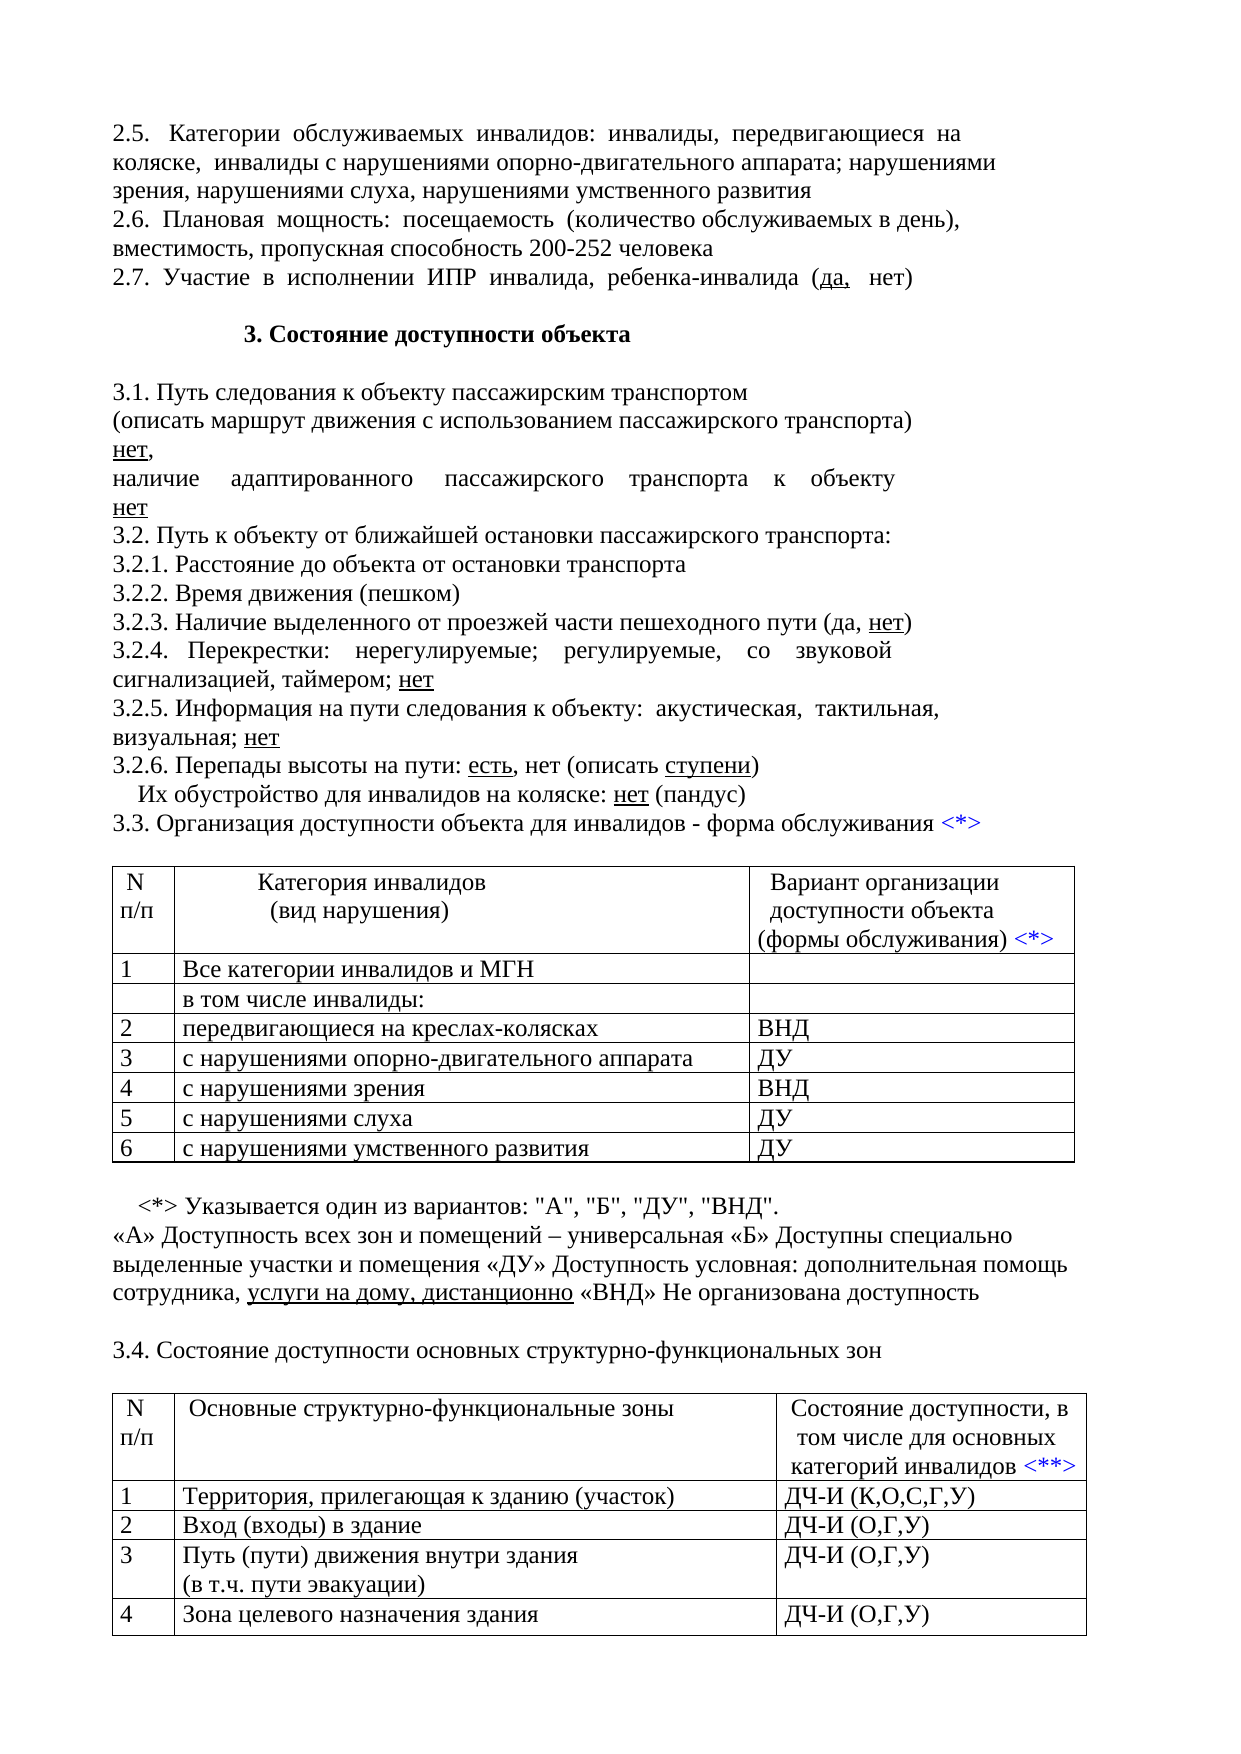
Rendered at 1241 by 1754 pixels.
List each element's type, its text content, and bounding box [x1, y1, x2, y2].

text нет, [112, 434, 1128, 463]
text 2.7. Участие в исполнении ИПР инвалида, ребенка-инвалида (да, нет) [112, 262, 1128, 291]
table_cell ДЧ-И (О,Г,У) [777, 1540, 1086, 1598]
table_cell 4 [113, 1599, 174, 1635]
text 3. Состояние доступности объекта [112, 319, 1128, 348]
table_header N п/п [113, 867, 174, 953]
table_cell 4 [113, 1073, 174, 1102]
text Их обустройство для инвалидов на коляске: нет (пандус) [112, 779, 1128, 808]
table_cell [113, 984, 174, 1012]
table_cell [175, 1599, 776, 1635]
text нет [112, 492, 1128, 521]
text 3.2.1. Расстояние до объекта от остановки транспорта [112, 549, 1128, 578]
text наличие адаптированного пассажирского транспорта к объекту [112, 463, 1128, 492]
table_cell ВНД [750, 1073, 1074, 1102]
text вместимость, пропускная способность 200-252 человека [112, 233, 1128, 262]
text (описать маршрут движения с использованием пассажирского транспорта) [112, 406, 1128, 434]
table_cell 1 [113, 1481, 174, 1509]
table_header Категория инвалидов (вид нарушения) [175, 867, 749, 953]
text 3.2.2. Время движения (пешком) [112, 578, 1128, 607]
text 3.2. Путь к объекту от ближайшей остановки пассажирского транспорта: [112, 521, 1128, 549]
text <*> Указывается один из вариантов: "А", "Б", "ДУ", "ВНД". [112, 1191, 1128, 1220]
table_header Основные структурно-функциональные зоны [175, 1394, 776, 1480]
text 2.6. Плановая мощность: посещаемость (количество обслуживаемых в день), [112, 204, 1128, 233]
table_header N п/п [113, 1394, 174, 1480]
table_cell ДУ [750, 1133, 1074, 1161]
table_header Состояние доступности, в том числе для основных категорий инвалидов <**> [777, 1394, 1086, 1480]
table_cell ВНД [750, 1014, 1074, 1042]
text зрения, нарушениями слуха, нарушениями умственного развития [112, 176, 1128, 204]
text 3.2.4. Перекрестки: нерегулируемые; регулируемые, со звуковой [112, 636, 1128, 664]
table_cell в том числе инвалиды: [175, 984, 749, 1012]
table_cell с нарушениями зрения [175, 1073, 749, 1102]
table_cell 2 [113, 1014, 174, 1042]
table_cell Территория, прилегающая к зданию (участок) [175, 1481, 776, 1509]
text 3.1. Путь следования к объекту пассажирским транспортом [112, 377, 1128, 406]
text 3.2.3. Наличие выделенного от проезжей части пешеходного пути (да, нет) [112, 607, 1128, 636]
table_cell ДУ [750, 1103, 1074, 1132]
text коляске, инвалиды с нарушениями опорно-двигательного аппарата; нарушениями [112, 147, 1128, 176]
table_cell ДЧ-И (О,Г,У) [777, 1511, 1086, 1539]
table_cell 2 [113, 1511, 174, 1539]
table_cell 6 [113, 1133, 174, 1161]
table_header Вариант организации доступности объекта (формы обслуживания) <*> [750, 867, 1074, 953]
table_cell 5 [113, 1103, 174, 1132]
table_cell [750, 984, 1074, 1012]
table_cell ДУ [750, 1043, 1074, 1072]
table_cell 3 [113, 1540, 174, 1598]
table_cell Вход (входы) в здание [175, 1511, 776, 1539]
text 3.2.6. Перепады высоты на пути: есть, нет (описать ступени) [112, 751, 1128, 779]
text «А» Доступность всех зон и помещений – универсальная «Б» Доступны специально выделенные участки и помещения «ДУ» Доступность условная: дополнительная помощь сотрудника, услуги на дому, дистанционно «ВНД» Не организована доступность [112, 1220, 1128, 1306]
text сигнализацией, таймером; нет [112, 664, 1128, 693]
table_cell [750, 954, 1074, 983]
text 3.2.5. Информация на пути следования к объекту: акустическая, тактильная, [112, 693, 1128, 722]
table_cell Все категории инвалидов и МГН [175, 954, 749, 983]
text 2.5. Категории обслуживаемых инвалидов: инвалиды, передвигающиеся на [112, 118, 1128, 147]
table_cell Путь (пути) движения внутри здания (в т.ч. пути эвакуации) [175, 1540, 776, 1598]
table_cell 3 [113, 1043, 174, 1072]
text 3.4. Состояние доступности основных структурно-функциональных зон [112, 1335, 1128, 1364]
table_cell 1 [113, 954, 174, 983]
table_cell ДЧ-И (К,О,С,Г,У) [777, 1481, 1086, 1509]
text 3.3. Организация доступности объекта для инвалидов - форма обслуживания <*> [112, 808, 1128, 837]
table_cell с нарушениями умственного развития [175, 1133, 749, 1161]
table_cell ДЧ-И (О,Г,У) [777, 1599, 1086, 1635]
table_cell передвигающиеся на креслах-колясках [175, 1014, 749, 1042]
table_cell с нарушениями опорно-двигательного аппарата [175, 1043, 749, 1072]
table_cell с нарушениями слуха [175, 1103, 749, 1132]
text визуальная; нет [112, 722, 1128, 751]
